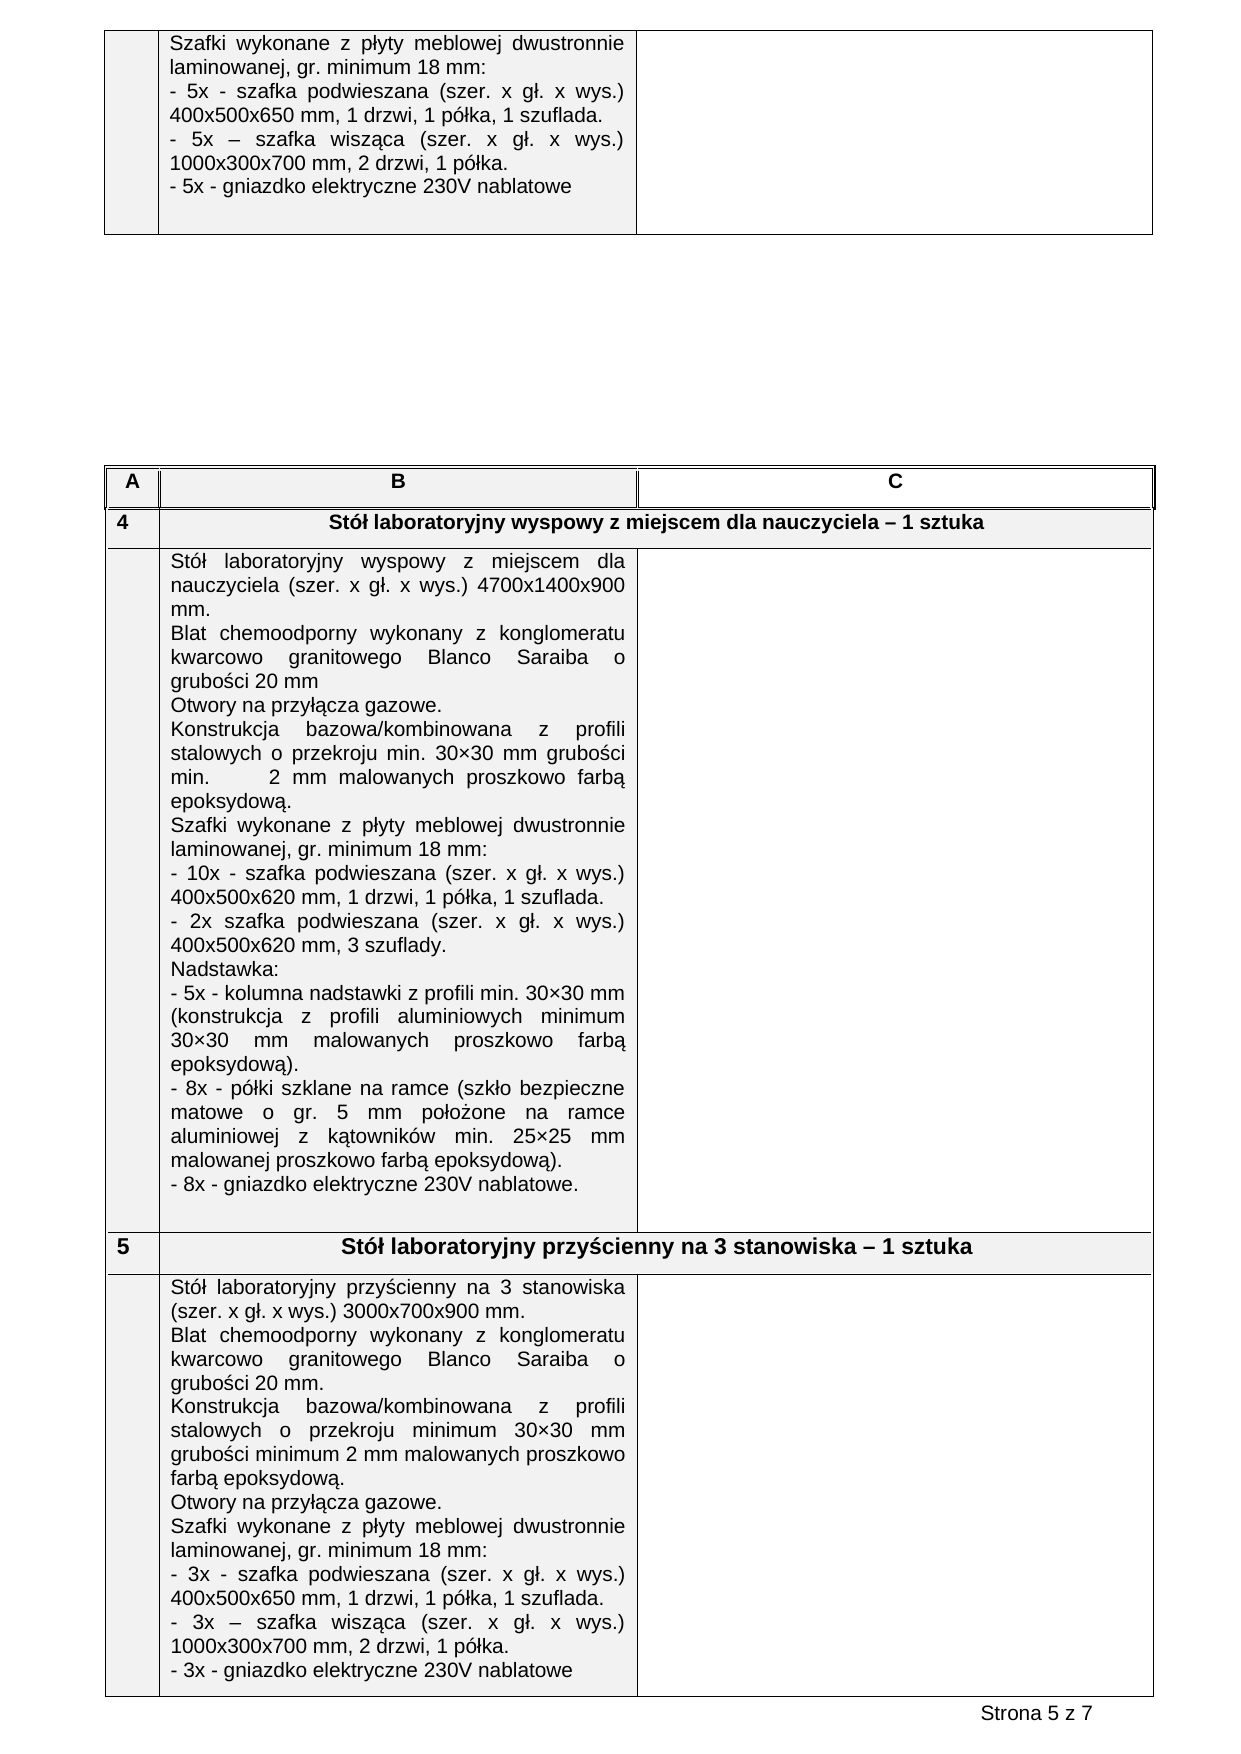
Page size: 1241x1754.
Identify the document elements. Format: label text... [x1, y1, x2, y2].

table_cell [106, 1274, 159, 1696]
table_cell [106, 548, 159, 1232]
table_cell Stół laboratoryjny wyspowy z miejscem dla nauczyciela (szer. x gł. x wys.) 4700x1400x900 mm. Blat chemoodporny wykonany z konglomeratu kwarcowo granitowego Blanco Saraiba o grubości 20 mm Otwory na przyłącza gazowe. Konstrukcja bazowa/kombinowana z profili stalowych o przekroju min. 30×30 mm grubości min. 2 mm malowanych proszkowo farbą epoksydową. Szafki wykonane z płyty meblowej dwustronnie laminowanej, gr. minimum 18 mm: - 10x - szafka podwieszana (szer. x gł. x wys.) 400x500x620 mm, 1 drzwi, 1 półka, 1 szuflada. - 2x szafka podwieszana (szer. x gł. x wys.) 400x500x620 mm, 3 szuflady. Nadstawka: - 5x - kolumna nadstawki z profili min. 30×30 mm (konstrukcja z profili aluminiowych minimum 30×30 mm malowanych proszkowo farbą epoksydową). - 8x - półki szklane na ramce (szkło bezpieczne matowe o gr. 5 mm położone na ramce aluminiowej z kątowników min. 25×25 mm malowanej proszkowo farbą epoksydową). - 8x - gniazdko elektryczne 230V nablatowe. [160, 549, 637, 1232]
table_cell [638, 548, 1153, 1232]
table_cell Stół laboratoryjny przyścienny na 3 stanowiska – 1 sztuka [160, 1232, 1153, 1273]
table_cell [105, 31, 158, 234]
table_cell 4 [106, 507, 159, 548]
table_cell Stół laboratoryjny wyspowy z miejscem dla nauczyciela – 1 sztuka [160, 507, 1153, 548]
table_cell [637, 31, 1152, 234]
table_cell [638, 1274, 1153, 1696]
table_header A [107, 469, 159, 507]
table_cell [159, 31, 636, 234]
table_cell 5 [106, 1232, 159, 1273]
table_header C [637, 469, 1152, 507]
table_header B [159, 469, 637, 507]
